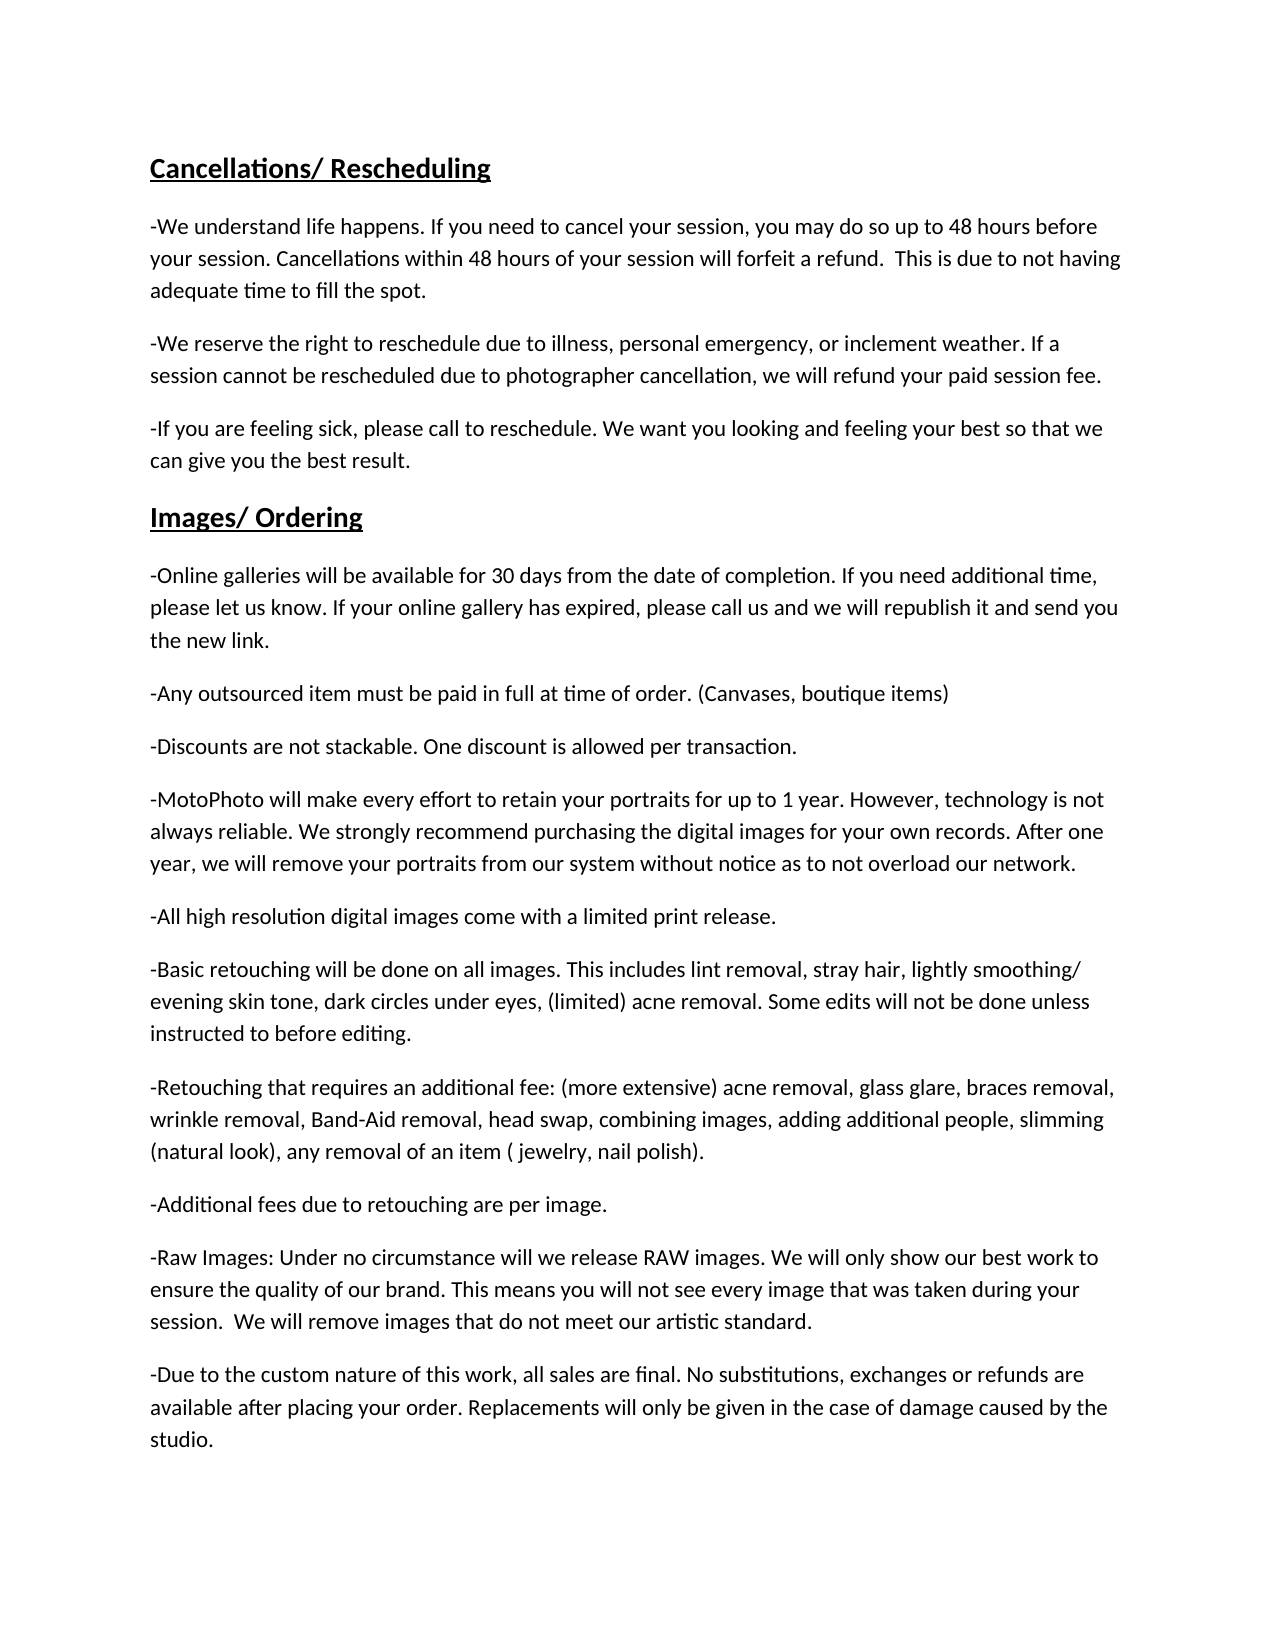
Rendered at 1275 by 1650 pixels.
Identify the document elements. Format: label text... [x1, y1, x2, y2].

text -Raw Images: Under no circumstance will we release RAW images. We will only show our best work to ensure the quality of our brand. This means you will not see every image that was taken during your session. We will remove images that do not meet our artistic standard. [150, 1243, 1125, 1335]
text -Discounts are not stackable. One discount is allowed per transaction. [150, 732, 1125, 760]
text -We understand life happens. If you need to cancel your session, you may do so up to 48 hours before your session. Cancellations within 48 hours of your session will forfeit a refund. This is due to not having adequate time to fill the spot. [150, 212, 1125, 304]
text -Basic retouching will be done on all images. This includes lint removal, stray hair, lightly smoothing/ evening skin tone, dark circles under eyes, (limited) acne removal. Some edits will not be done unless instructed to before editing. [150, 955, 1125, 1048]
text Cancellations/ Rescheduling [150, 150, 1125, 186]
text -All high resolution digital images come with a limited print release. [150, 902, 1125, 930]
text -Additional fees due to retouching are per image. [150, 1190, 1125, 1218]
text -MotoPhoto will make every effort to retain your portraits for up to 1 year. However, technology is not always reliable. We strongly recommend purchasing the digital images for your own records. After one year, we will remove your portraits from our system without notice as to not overload our network. [150, 785, 1125, 877]
text -We reserve the right to reschedule due to illness, personal emergency, or inclement weather. If a session cannot be rescheduled due to photographer cancellation, we will refund your paid session fee. [150, 329, 1125, 389]
text -Due to the custom nature of this work, all sales are final. No substitutions, exchanges or refunds are available after placing your order. Replacements will only be given in the case of damage caused by the studio. [150, 1360, 1125, 1453]
text -Retouching that requires an additional fee: (more extensive) acne removal, glass glare, braces removal, wrinkle removal, Band-Aid removal, head swap, combining images, adding additional people, slimming (natural look), any removal of an item ( jewelry, nail polish). [150, 1073, 1125, 1165]
text -Any outsourced item must be paid in full at time of order. (Canvases, boutique items) [150, 679, 1125, 707]
text -If you are feeling sick, please call to reschedule. We want you looking and feeling your best so that we can give you the best result. [150, 414, 1125, 474]
text Images/ Ordering [150, 499, 1125, 535]
text -Online galleries will be available for 30 days from the date of completion. If you need additional time, please let us know. If your online gallery has expired, please call us and we will republish it and send you the new link. [150, 561, 1125, 654]
